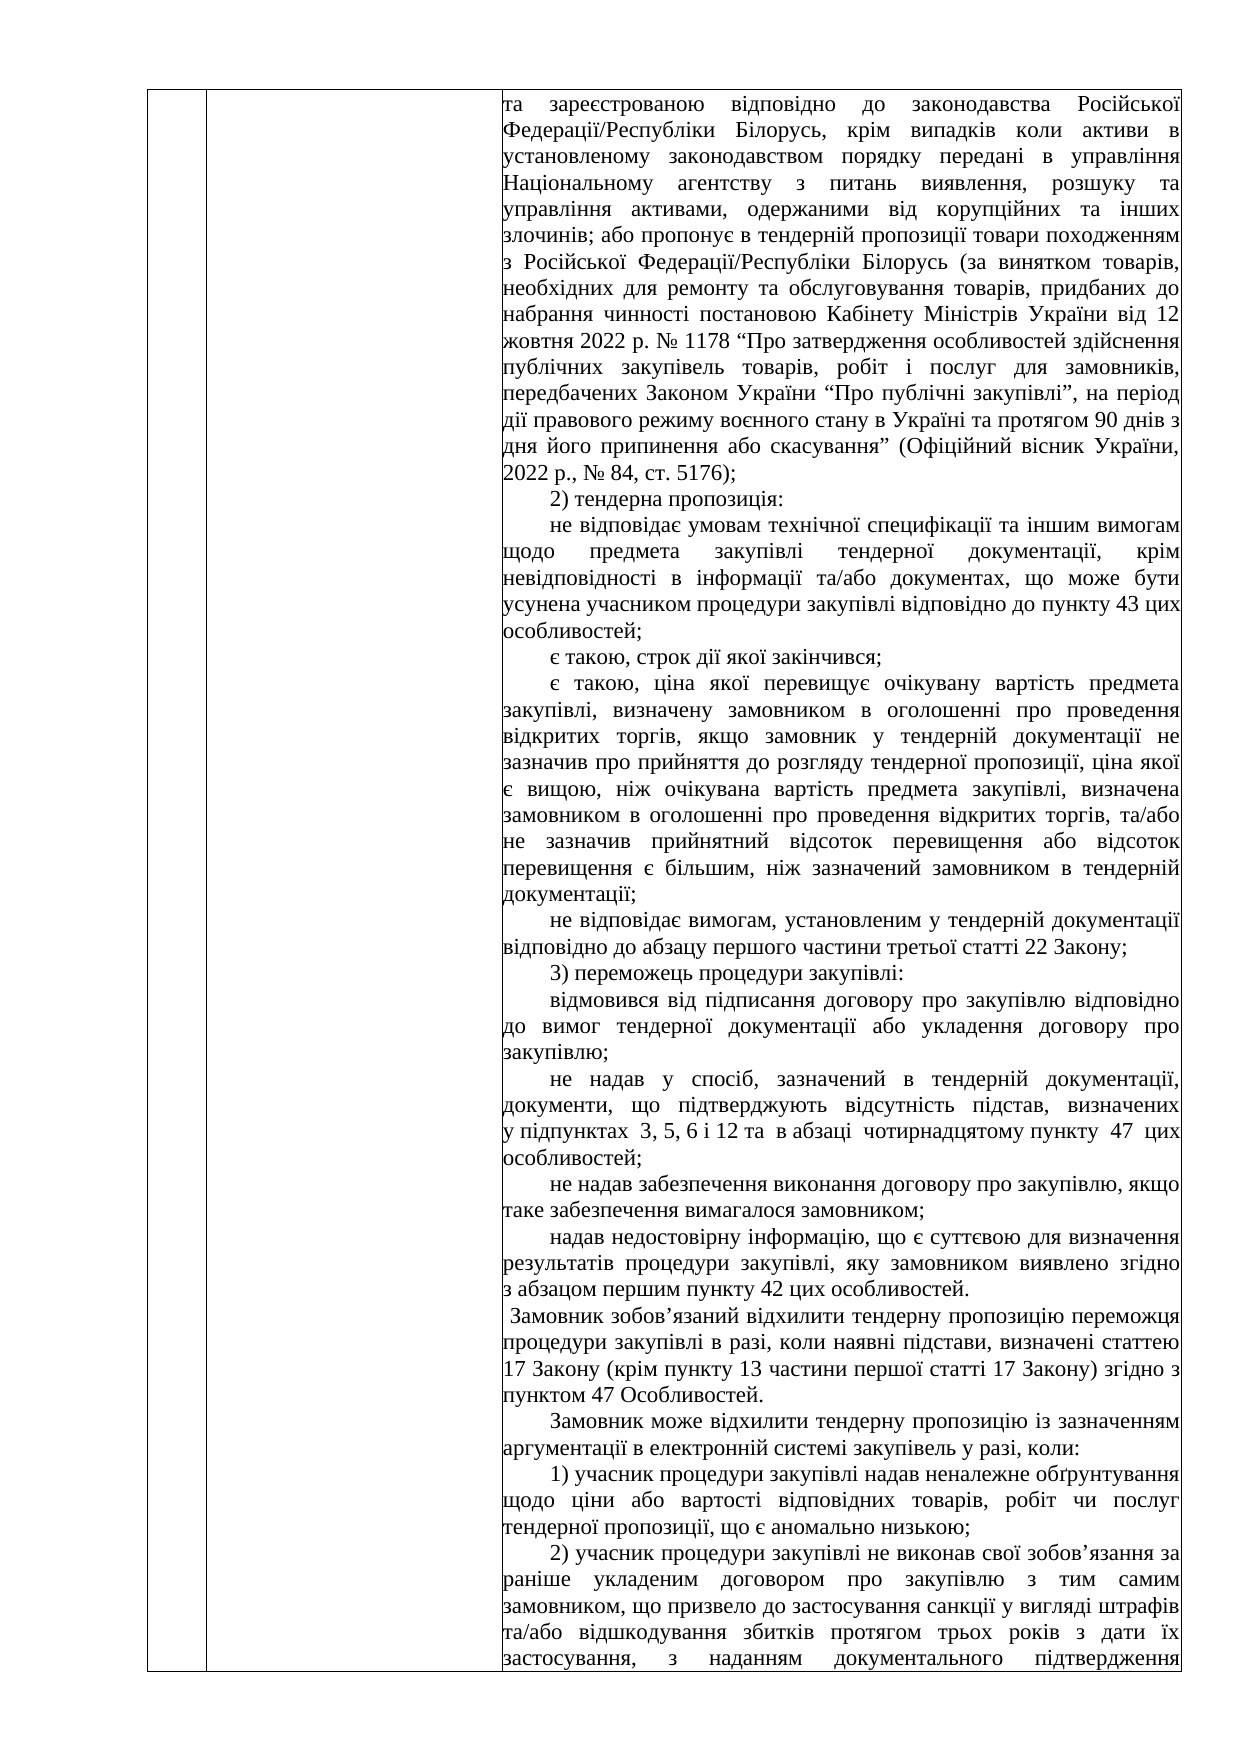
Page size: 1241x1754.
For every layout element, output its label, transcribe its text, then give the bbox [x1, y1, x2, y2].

table_cell 3 [148, 90, 206, 1671]
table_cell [503, 90, 1181, 1671]
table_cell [207, 90, 502, 1671]
